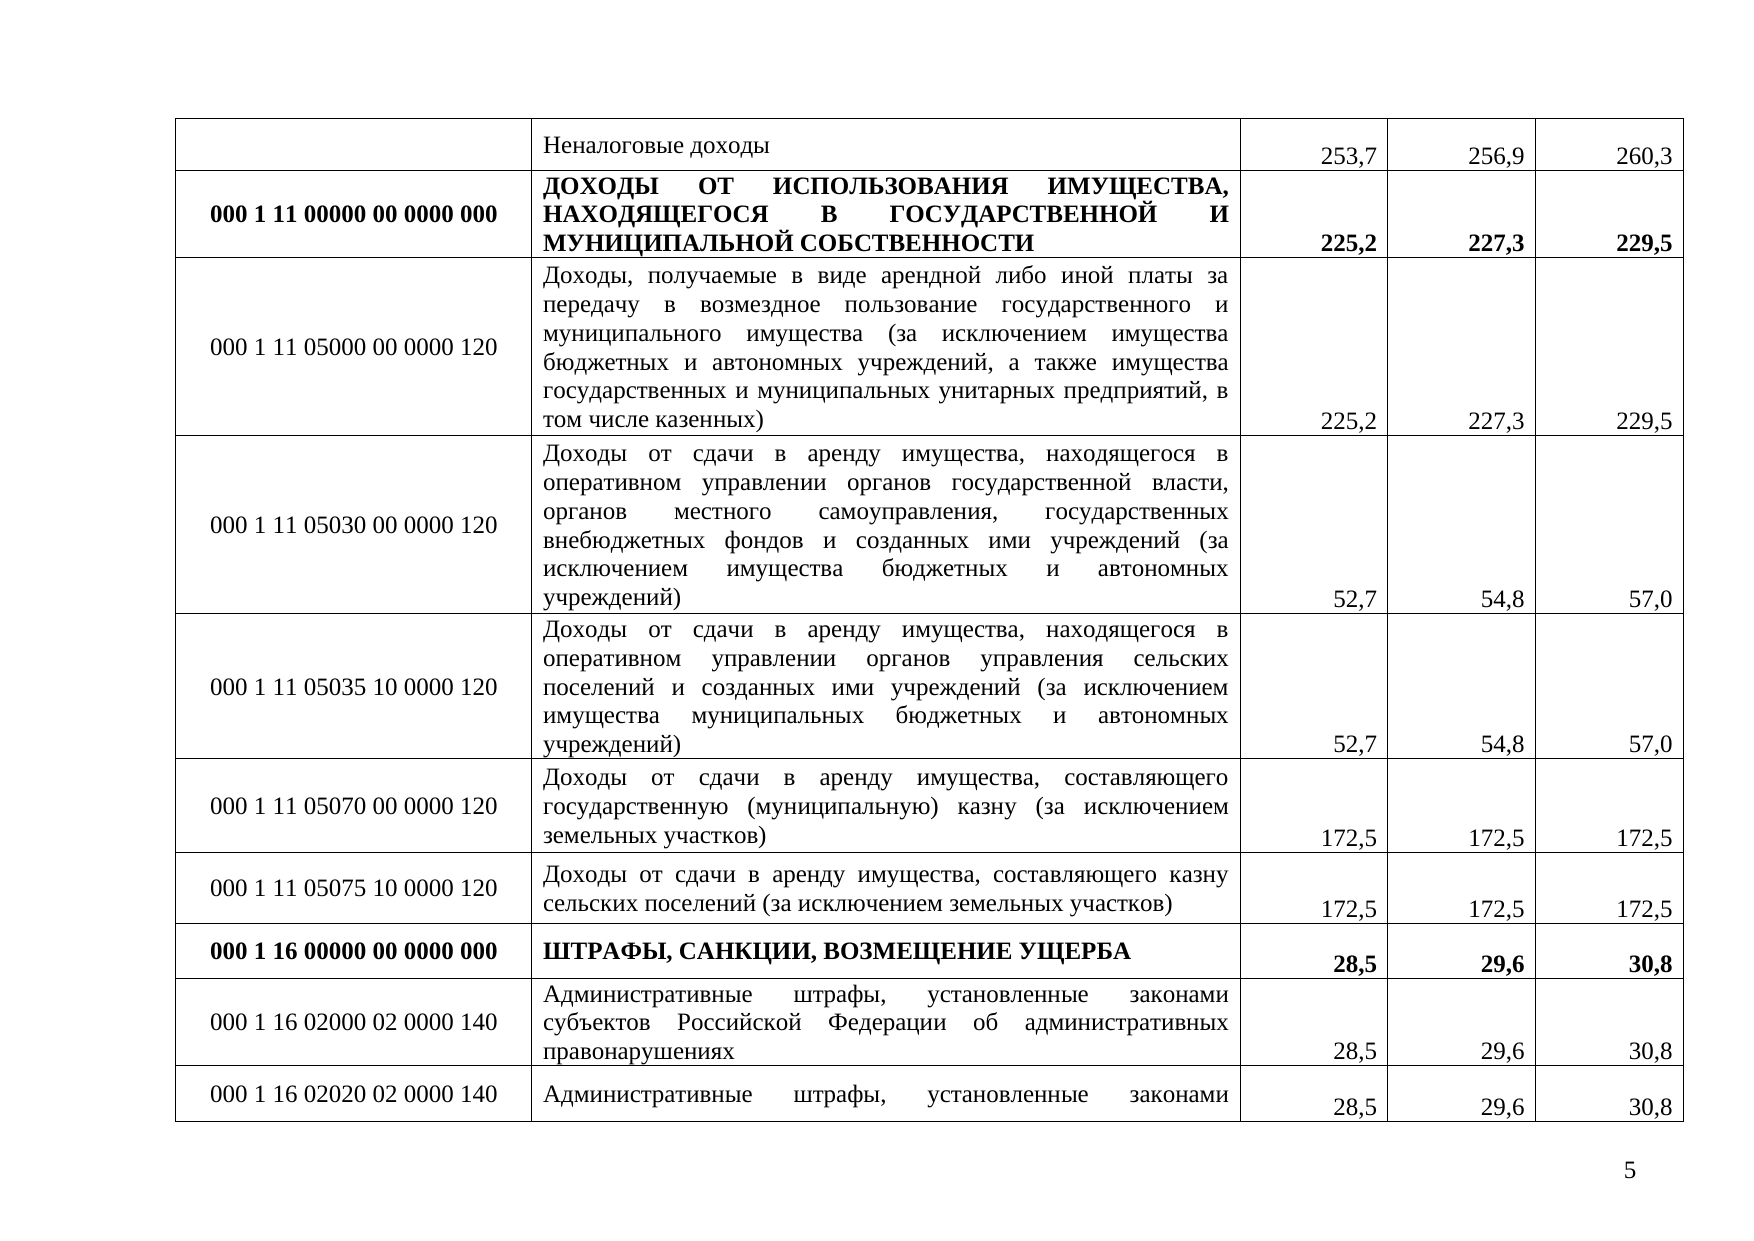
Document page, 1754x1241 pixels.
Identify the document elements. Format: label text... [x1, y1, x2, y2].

table_cell ШТРАФЫ, САНКЦИИ, ВОЗМЕЩЕНИЕ УЩЕРБА [532, 924, 1240, 978]
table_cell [532, 1066, 1240, 1121]
table_cell ДОХОДЫ ОТ ИСПОЛЬЗОВАНИЯ ИМУЩЕСТВА, НАХОДЯЩЕГОСЯ В ГОСУДАРСТВЕННОЙ И МУНИЦИПАЛЬНОЙ СОБСТВЕННОСТИ [532, 171, 1240, 257]
table_cell 225,2 [1241, 171, 1387, 257]
table_cell Неналоговые доходы [532, 119, 1240, 170]
table_cell 260,3 [1536, 119, 1683, 170]
table_cell 28,5 [1241, 924, 1387, 978]
table_cell 229,5 [1536, 258, 1683, 435]
table_cell Доходы от сдачи в аренду имущества, составляющего казну сельских поселений (за исключением земельных участков) [532, 853, 1240, 923]
table_cell 29,6 [1388, 979, 1535, 1065]
table_cell 30,8 [1536, 924, 1683, 978]
table_cell 29,6 [1388, 1066, 1535, 1121]
table_cell Доходы от сдачи в аренду имущества, составляющего государственную (муниципальную) казну (за исключением земельных участков) [532, 759, 1240, 852]
table_cell 229,5 [1536, 171, 1683, 257]
table_cell Доходы, получаемые в виде арендной либо иной платы за передачу в возмездное пользование государственного и муниципального имущества (за исключением имущества бюджетных и автономных учреждений, а также имущества государственных и муниципальных унитарных предприятий, в том числе казенных) [532, 258, 1240, 435]
table_cell 52,7 [1241, 614, 1387, 758]
table_cell 256,9 [1388, 119, 1535, 170]
table_cell 000 1 11 05075 10 0000 120 [176, 853, 531, 923]
table_cell 172,5 [1241, 759, 1387, 852]
table_cell 172,5 [1536, 759, 1683, 852]
table_cell 000 1 11 00000 00 0000 000 [176, 171, 531, 257]
table_cell [176, 119, 531, 170]
table_cell 54,8 [1388, 436, 1535, 613]
table_cell 172,5 [1388, 853, 1535, 923]
table_cell 000 1 11 05035 10 0000 120 [176, 614, 531, 758]
table_cell 28,5 [1241, 979, 1387, 1065]
table_cell 225,2 [1241, 258, 1387, 435]
table_cell 30,8 [1536, 1066, 1683, 1121]
table_cell 54,8 [1388, 614, 1535, 758]
table_cell 172,5 [1241, 853, 1387, 923]
table_cell 000 1 11 05000 00 0000 120 [176, 258, 531, 435]
table_cell 253,7 [1241, 119, 1387, 170]
table_cell 000 1 16 02000 02 0000 140 [176, 979, 531, 1065]
table_cell 227,3 [1388, 171, 1535, 257]
table_cell 57,0 [1536, 436, 1683, 613]
table_cell 52,7 [1241, 436, 1387, 613]
table_cell 000 1 16 00000 00 0000 000 [176, 924, 531, 978]
table_cell Доходы от сдачи в аренду имущества, находящегося в оперативном управлении органов управления сельских поселений и созданных ими учреждений (за исключением имущества муниципальных бюджетных и автономных учреждений) [532, 614, 1240, 758]
table_cell Административные штрафы, установленные законами субъектов Российской Федерации об административных правонарушениях [532, 979, 1240, 1065]
table_cell Доходы от сдачи в аренду имущества, находящегося в оперативном управлении органов государственной власти, органов местного самоуправления, государственных внебюджетных фондов и созданных ими учреждений (за исключением имущества бюджетных и автономных учреждений) [532, 436, 1240, 613]
table_cell 172,5 [1388, 759, 1535, 852]
table_cell 000 1 11 05030 00 0000 120 [176, 436, 531, 613]
table_cell 227,3 [1388, 258, 1535, 435]
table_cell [176, 1066, 531, 1121]
table_cell 000 1 11 05070 00 0000 120 [176, 759, 531, 852]
table_cell 29,6 [1388, 924, 1535, 978]
table_cell 172,5 [1536, 853, 1683, 923]
table_cell 28,5 [1241, 1066, 1387, 1121]
table_cell 57,0 [1536, 614, 1683, 758]
table_cell 30,8 [1536, 979, 1683, 1065]
